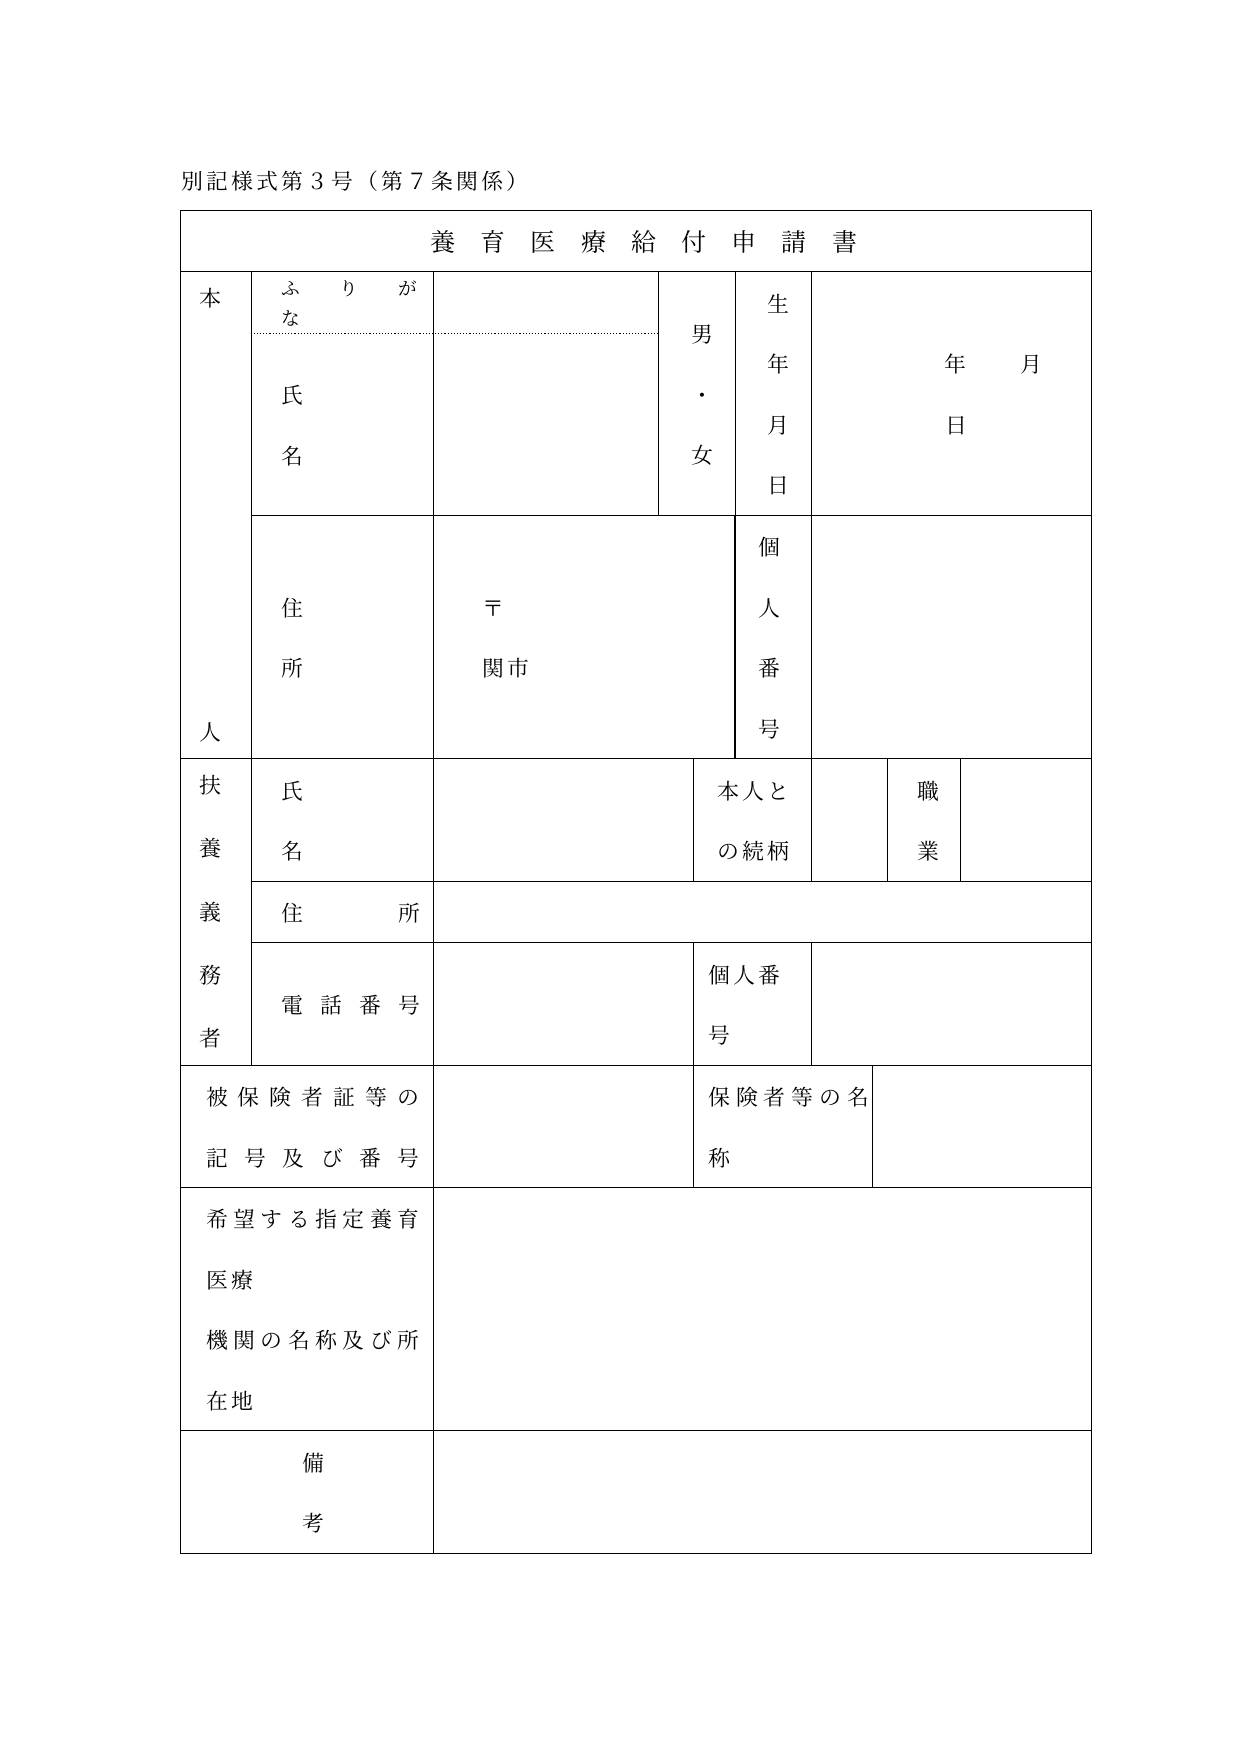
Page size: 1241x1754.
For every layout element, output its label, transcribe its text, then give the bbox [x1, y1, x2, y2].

table_cell [812, 516, 1091, 758]
table_cell 備 考 [181, 1431, 433, 1553]
table_cell 男・女 [659, 272, 735, 515]
table_cell 住所 [252, 882, 433, 942]
table_cell 氏 名 [252, 333, 433, 515]
table_cell [873, 1066, 1091, 1187]
table_cell 本人との続柄 [694, 759, 811, 881]
table_header 養 育 医 療 給 付 申 請 書 [181, 211, 1091, 271]
table_cell 被保険者証等の 記号及び番号 [181, 1066, 433, 1187]
table_cell 保険者等の名称 [694, 1066, 872, 1187]
table_cell [434, 333, 658, 515]
table_cell 〒 関市 [434, 516, 734, 758]
table_cell [434, 1431, 1091, 1553]
table_cell 個人番号 [736, 516, 811, 758]
table_cell 扶養義務者 [181, 759, 251, 1064]
table_cell [961, 759, 1091, 881]
table_cell [812, 943, 1091, 1064]
table_cell [434, 1066, 693, 1187]
table_cell [434, 759, 693, 881]
table_cell [434, 882, 1091, 942]
table_cell 電話番号 [252, 943, 433, 1064]
text 別記様式第３号（第７条関係） [181, 149, 1059, 210]
table_cell [812, 759, 887, 881]
table_cell 住 所 [252, 516, 433, 758]
table_cell 希望する指定養育医療 機関の名称及び所在地 [181, 1188, 433, 1430]
table_cell [434, 943, 693, 1064]
table_cell [434, 1188, 1091, 1430]
table_cell [434, 272, 658, 333]
table_cell 職業 [888, 759, 960, 881]
table_cell ふ り が な [252, 272, 433, 333]
table_cell 個人番号 [694, 943, 811, 1064]
table_cell 年 月 日 [812, 272, 1091, 515]
table_cell 氏 名 [252, 759, 433, 881]
table_cell 本人 [181, 272, 251, 758]
table_cell 生年 月日 [736, 272, 811, 515]
